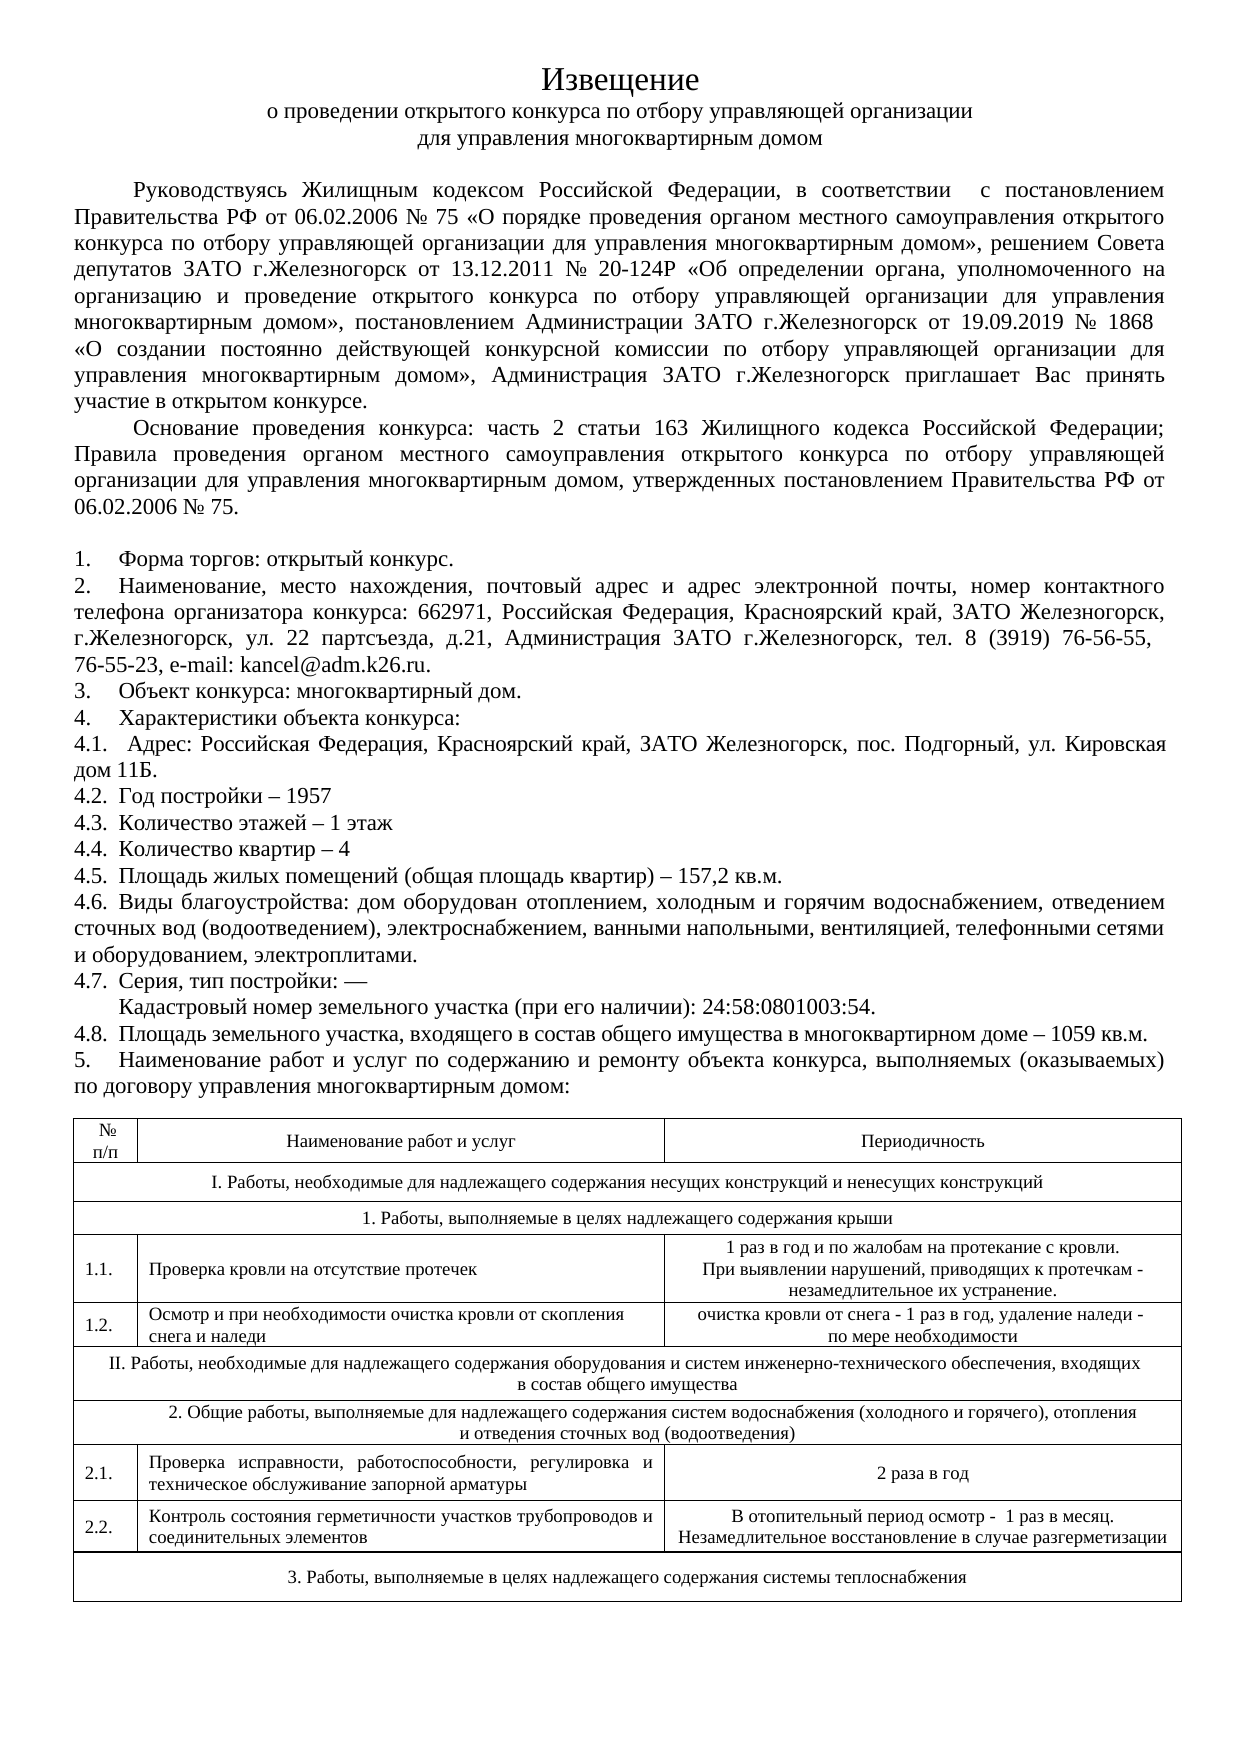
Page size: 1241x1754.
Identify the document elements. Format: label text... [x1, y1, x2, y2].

list Серия, тип постройки: — [74, 967, 1166, 993]
list Площадь жилых помещений (общая площадь квартир) – 157,2 кв.м. [74, 862, 1166, 888]
table_cell 1.2. [74, 1303, 137, 1346]
table_cell Осмотр и при необходимости очистка кровли от скопления снега и наледи [138, 1303, 664, 1346]
list Адрес: Российская Федерация, Красноярский край, ЗАТО Железногорск, пос. Подгорный, ул. Кировская дом 11Б. [74, 730, 1166, 783]
table_cell Контроль состояния герметичности участков трубопроводов и соединительных элементов [138, 1501, 664, 1551]
table_cell 2 раза в год [665, 1445, 1181, 1500]
list Объект конкурса: многоквартирный дом. [74, 677, 1166, 703]
text о проведении открытого конкурса по отбору управляющей организации [74, 97, 1166, 124]
text Руководствуясь Жилищным кодексом Российской Федерации, в соответствии с постановлением Правительства РФ от 06.02.2006 № 75 «О порядке проведения органом местного самоуправления открытого конкурса по отбору управляющей организации для управления многоквартирным домом», решением Совета депутатов ЗАТО г.Железногорск от 13.12.2011 № 20-124Р «Об определении органа, уполномоченного на организацию и проведение открытого конкурса по отбору управляющей организации для управления многоквартирным домом», постановлением Администрации ЗАТО г.Железногорск от 19.09.2019 № 1868 «О создании постоянно действующей конкурсной комиссии по отбору управляющей организации для управления многоквартирным домом», Администрация ЗАТО г.Железногорск приглашает Вас принять участие в открытом конкурсе. [74, 176, 1166, 414]
table_cell II. Работы, необходимые для надлежащего содержания оборудования и систем инженерно-технического обеспечения, входящих в состав общего имущества [74, 1347, 1181, 1399]
table_cell 2.2. [74, 1501, 137, 1551]
text Извещение [74, 59, 1166, 97]
table_header № п/п [74, 1119, 137, 1162]
table_cell Проверка исправности, работоспособности, регулировка и техническое обслуживание запорной арматуры [138, 1445, 664, 1500]
text Основание проведения конкурса: часть 2 статьи 163 Жилищного кодекса Российской Федерации; Правила проведения органом местного самоуправления открытого конкурса по отбору управляющей организации для управления многоквартирным домом, утвержденных постановлением Правительства РФ от 06.02.2006 № 75. [74, 414, 1166, 519]
list Наименование, место нахождения, почтовый адрес и адрес электронной почты, номер контактного телефона организатора конкурса: 662971, Российская Федерация, Красноярский край, ЗАТО Железногорск, г.Железногорск, ул. 22 партсъезда, д.21, Администрация ЗАТО г.Железногорск, тел. 8 (3919) 76-56-55, 76-55-23, e-mail: kancel@adm.k26.ru. [74, 572, 1166, 677]
list Площадь земельного участка, входящего в состав общего имущества в многоквартирном доме – 1059 кв.м. [74, 1020, 1166, 1046]
list Наименование работ и услуг по содержанию и ремонту объекта конкурса, выполняемых (оказываемых) по договору управления многоквартирным домом: [74, 1046, 1166, 1099]
table_header Периодичность [665, 1119, 1181, 1162]
list Форма торгов: открытый конкурс. [74, 545, 1166, 572]
list Год постройки – 1957 [74, 783, 1166, 809]
table_cell 3. Работы, выполняемые в целях надлежащего содержания системы теплоснабжения [74, 1553, 1181, 1601]
table_cell В отопительный период осмотр - 1 раз в месяц. Незамедлительное восстановление в случае разгерметизации [665, 1501, 1181, 1551]
list Количество квартир – 4 [74, 835, 1166, 862]
table_cell Проверка кровли на отсутствие протечек [138, 1235, 664, 1302]
text для управления многоквартирным домом [74, 124, 1166, 150]
list Количество этажей – 1 этаж [74, 809, 1166, 835]
table_cell 1. Работы, выполняемые в целях надлежащего содержания крыши [74, 1202, 1181, 1234]
table_cell I. Работы, необходимые для надлежащего содержания несущих конструкций и ненесущих конструкций [74, 1163, 1181, 1201]
table_cell очистка кровли от снега - 1 раз в год, удаление наледи - по мере необходимости [665, 1303, 1181, 1346]
table_cell 2.1. [74, 1445, 137, 1500]
table_cell 1.1. [74, 1235, 137, 1302]
list Кадастровый номер земельного участка (при его наличии): 24:58:0801003:54. [74, 993, 1166, 1020]
list Виды благоустройства: дом оборудован отоплением, холодным и горячим водоснабжением, отведением сточных вод (водоотведением), электроснабжением, ванными напольными, вентиляцией, телефонными сетями и оборудованием, электроплитами. [74, 888, 1166, 967]
list Характеристики объекта конкурса: [74, 703, 1166, 730]
table_cell 2. Общие работы, выполняемые для надлежащего содержания систем водоснабжения (холодного и горячего), отопления и отведения сточных вод (водоотведения) [74, 1401, 1181, 1444]
table_header Наименование работ и услуг [138, 1119, 664, 1162]
table_cell 1 раз в год и по жалобам на протекание с кровли. При выявлении нарушений, приводящих к протечкам - незамедлительное их устранение. [665, 1235, 1181, 1302]
